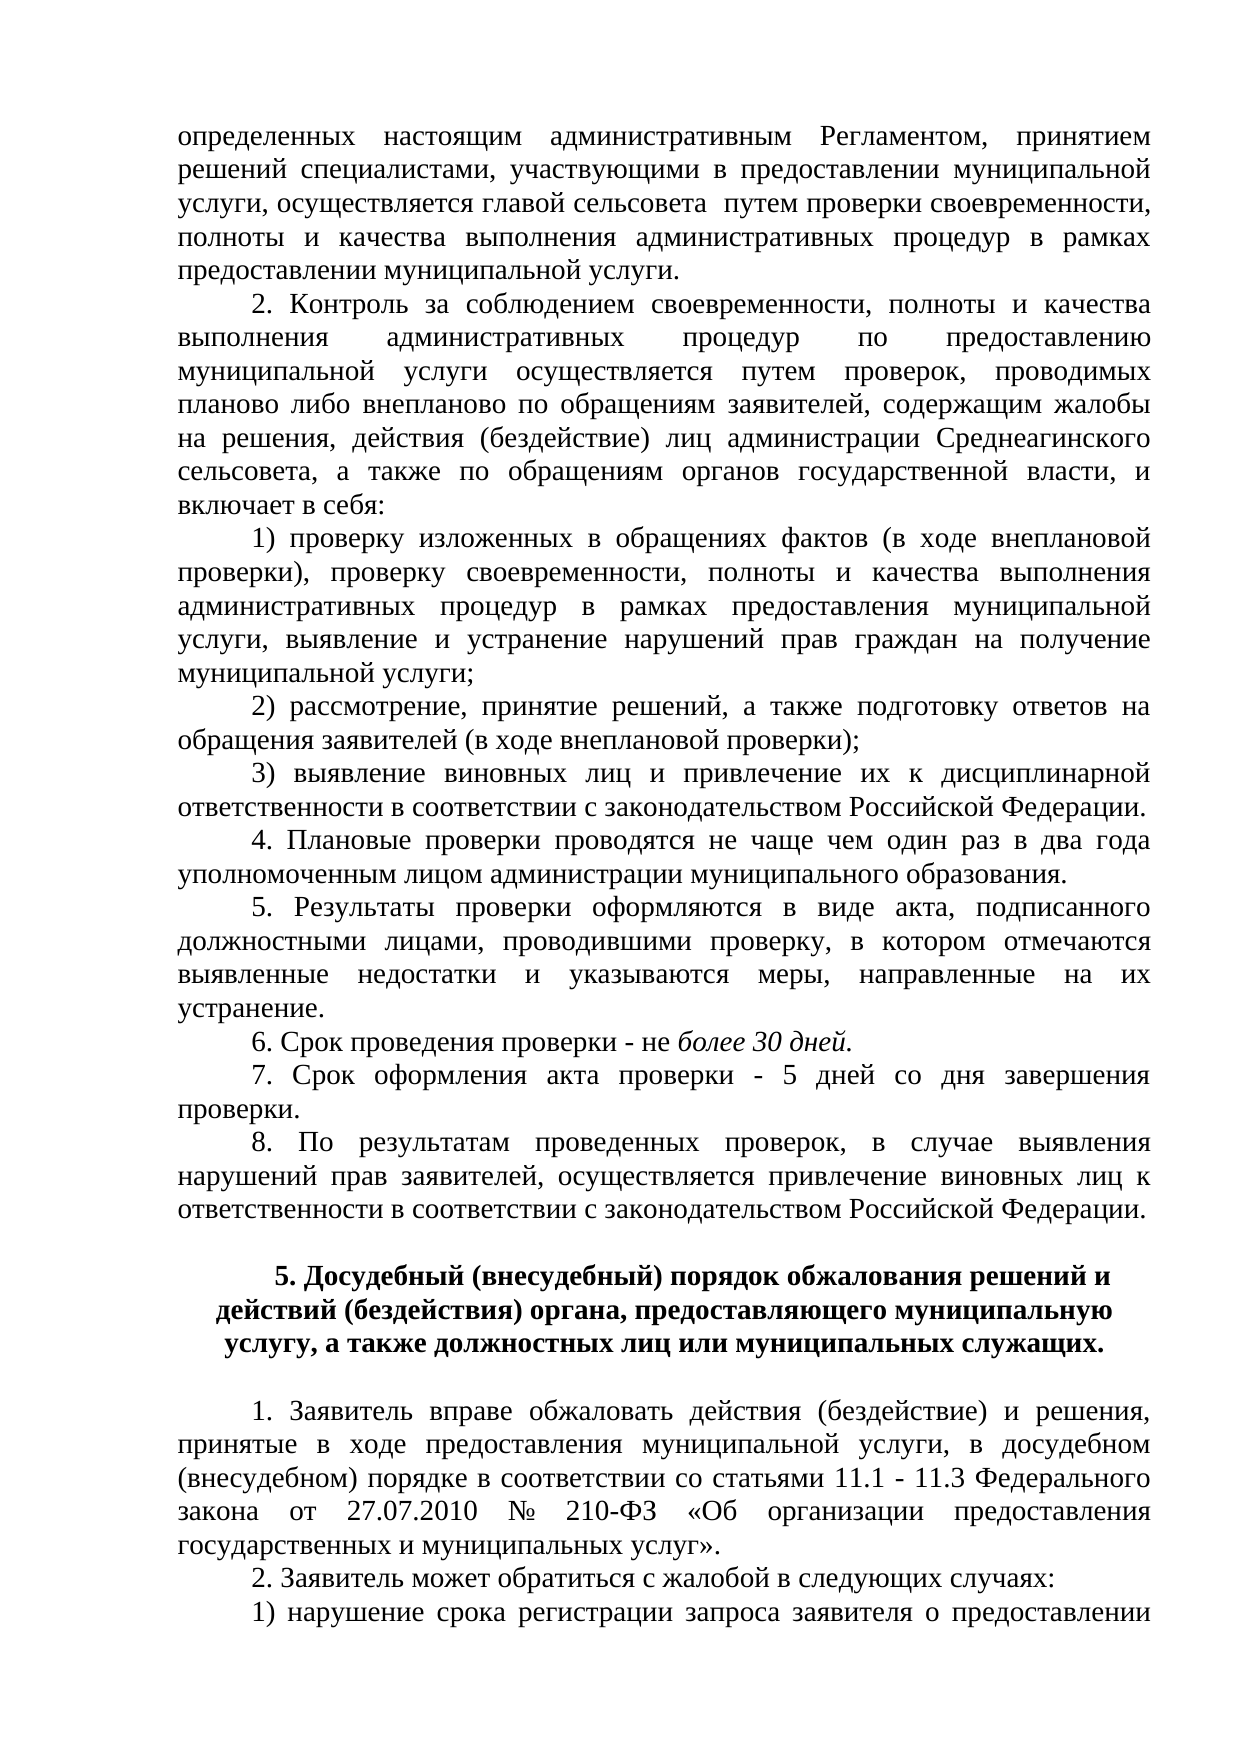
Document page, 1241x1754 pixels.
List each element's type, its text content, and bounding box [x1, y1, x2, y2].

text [177, 1594, 1152, 1627]
text 2. Заявитель может обратиться с жалобой в следующих случаях: [177, 1560, 1152, 1594]
text 7. Срок оформления акта проверки - 5 дней со дня завершения проверки. [177, 1057, 1152, 1124]
text 2) рассмотрение, принятие решений, а также подготовку ответов на обращения заявителей (в ходе внеплановой проверки); [177, 688, 1152, 755]
text 4. Плановые проверки проводятся не чаще чем один раз в два года уполномоченным лицом администрации муниципального образования. [177, 822, 1152, 889]
text 5. Результаты проверки оформляются в виде акта, подписанного должностными лицами, проводившими проверку, в котором отмечаются выявленные недостатки и указываются меры, направленные на их устранение. [177, 889, 1152, 1024]
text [177, 118, 1152, 286]
text 5. Досудебный (внесудебный) порядок обжалования решений и действий (бездействия) органа, предоставляющего муниципальную услугу, а также должностных лиц или муниципальных служащих. [177, 1258, 1152, 1359]
text 6. Срок проведения проверки - не более 30 дней. [177, 1024, 1152, 1057]
text 2. Контроль за соблюдением своевременности, полноты и качества выполнения административных процедур по предоставлению муниципальной услуги осуществляется путем проверок, проводимых планово либо внепланово по обращениям заявителей, содержащим жалобы на решения, действия (бездействие) лиц администрации Среднеагинского сельсовета, а также по обращениям органов государственной власти, и включает в себя: [177, 286, 1152, 521]
text 3) выявление виновных лиц и привлечение их к дисциплинарной ответственности в соответствии с законодательством Российской Федерации. [177, 755, 1152, 822]
text 8. По результатам проведенных проверок, в случае выявления нарушений прав заявителей, осуществляется привлечение виновных лиц к ответственности в соответствии с законодательством Российской Федерации. [177, 1124, 1152, 1225]
text 1) проверку изложенных в обращениях фактов (в ходе внеплановой проверки), проверку своевременности, полноты и качества выполнения административных процедур в рамках предоставления муниципальной услуги, выявление и устранение нарушений прав граждан на получение муниципальной услуги; [177, 521, 1152, 688]
text 1. Заявитель вправе обжаловать действия (бездействие) и решения, принятые в ходе предоставления муниципальной услуги, в досудебном (внесудебном) порядке в соответствии со статьями 11.1 - 11.3 Федерального закона от 27.07.2010 № 210-ФЗ «Об организации предоставления государственных и муниципальных услуг». [177, 1393, 1152, 1560]
